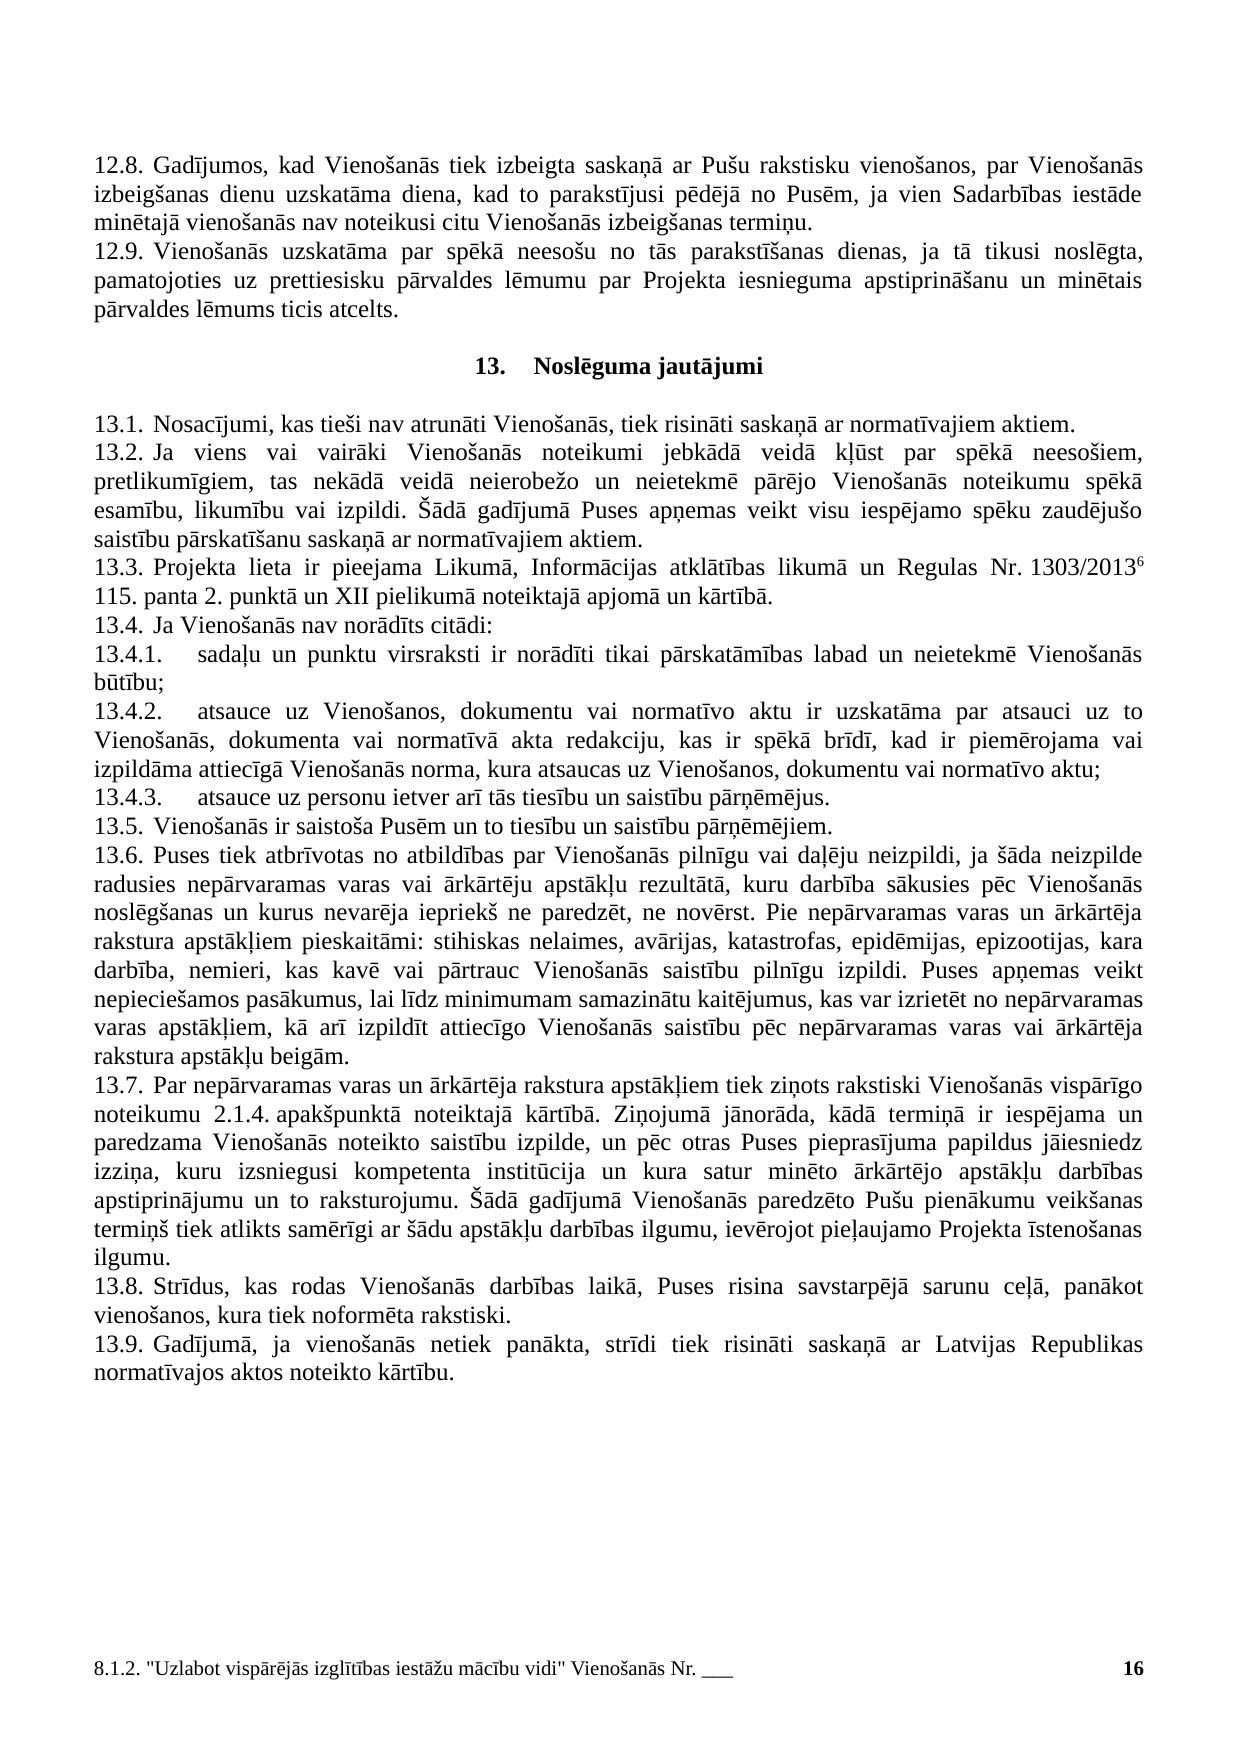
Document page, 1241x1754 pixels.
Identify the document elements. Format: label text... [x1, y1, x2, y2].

list Gadījumā, ja vienošanās netiek panākta, strīdi tiek risināti saskaņā ar Latvijas Republikas normatīvajos aktos noteikto kārtību. [94, 1329, 1144, 1386]
list Projekta lieta ir pieejama Likumā, Informācijas atklātības likumā un Regulas Nr. 1303/20136 115. panta 2. punktā un XII pielikumā noteiktajā apjomā un kārtībā. [94, 552, 1144, 610]
list atsauce uz personu ietver arī tās tiesību un saistību pārņēmējus. [94, 782, 1144, 811]
list sadaļu un punktu virsraksti ir norādīti tikai pārskatāmības labad un neietekmē Vienošanās būtību; [94, 639, 1144, 696]
list Vienošanās ir saistoša Pusēm un to tiesību un saistību pārņēmējiem. [94, 811, 1144, 840]
list Nosacījumi, kas tieši nav atrunāti Vienošanās, tiek risināti saskaņā ar normatīvajiem aktiem. [94, 409, 1144, 437]
list Par nepārvaramas varas un ārkārtēja rakstura apstākļiem tiek ziņots rakstiski Vienošanās vispārīgo noteikumu 2.1.4. apakšpunktā noteiktajā kārtībā. Ziņojumā jānorāda, kādā termiņā ir iespējama un paredzama Vienošanās noteikto saistību izpilde, un pēc otras Puses pieprasījuma papildus jāiesniedz izziņa, kuru izsniegusi kompetenta institūcija un kura satur minēto ārkārtējo apstākļu darbības apstiprinājumu un to raksturojumu. Šādā gadījumā Vienošanās paredzēto Pušu pienākumu veikšanas termiņš tiek atlikts samērīgi ar šādu apstākļu darbības ilgumu, ievērojot pieļaujamo Projekta īstenošanas ilgumu. [94, 1070, 1144, 1271]
list Ja viens vai vairāki Vienošanās noteikumi jebkādā veidā kļūst par spēkā neesošiem, pretlikumīgiem, tas nekādā veidā neierobežo un neietekmē pārējo Vienošanās noteikumu spēkā esamību, likumību vai izpildi. Šādā gadījumā Puses apņemas veikt visu iespējamo spēku zaudējušo saistību pārskatīšanu saskaņā ar normatīvajiem aktiem. [94, 437, 1144, 552]
list Vienošanās uzskatāma par spēkā neesošu no tās parakstīšanas dienas, ja tā tikusi noslēgta, pamatojoties uz prettiesisku pārvaldes lēmumu par Projekta iesnieguma apstiprināšanu un minētais pārvaldes lēmums ticis atcelts. [94, 236, 1144, 322]
list Noslēguma jautājumi [94, 351, 1144, 380]
list Gadījumos, kad Vienošanās tiek izbeigta saskaņā ar Pušu rakstisku vienošanos, par Vienošanās izbeigšanas dienu uzskatāma diena, kad to parakstījusi pēdējā no Pusēm, ja vien Sadarbības iestāde minētajā vienošanās nav noteikusi citu Vienošanās izbeigšanas termiņu. [94, 150, 1144, 236]
list Strīdus, kas rodas Vienošanās darbības laikā, Puses risina savstarpējā sarunu ceļā, panākot vienošanos, kura tiek noformēta rakstiski. [94, 1271, 1144, 1329]
list atsauce uz Vienošanos, dokumentu vai normatīvo aktu ir uzskatāma par atsauci uz to Vienošanās, dokumenta vai normatīvā akta redakciju, kas ir spēkā brīdī, kad ir piemērojama vai izpildāma attiecīgā Vienošanās norma, kura atsaucas uz Vienošanos, dokumentu vai normatīvo aktu; [94, 696, 1144, 782]
list Puses tiek atbrīvotas no atbildības par Vienošanās pilnīgu vai daļēju neizpildi, ja šāda neizpilde radusies nepārvaramas varas vai ārkārtēju apstākļu rezultātā, kuru darbība sākusies pēc Vienošanās noslēgšanas un kurus nevarēja iepriekš ne paredzēt, ne novērst. Pie nepārvaramas varas un ārkārtēja rakstura apstākļiem pieskaitāmi: stihiskas nelaimes, avārijas, katastrofas, epidēmijas, epizootijas, kara darbība, nemieri, kas kavē vai pārtrauc Vienošanās saistību pilnīgu izpildi. Puses apņemas veikt nepieciešamos pasākumus, lai līdz minimumam samazinātu kaitējumus, kas var izrietēt no nepārvaramas varas apstākļiem, kā arī izpildīt attiecīgo Vienošanās saistību pēc nepārvaramas varas vai ārkārtēja rakstura apstākļu beigām. [94, 840, 1144, 1070]
list Ja Vienošanās nav norādīts citādi: [94, 610, 1144, 639]
